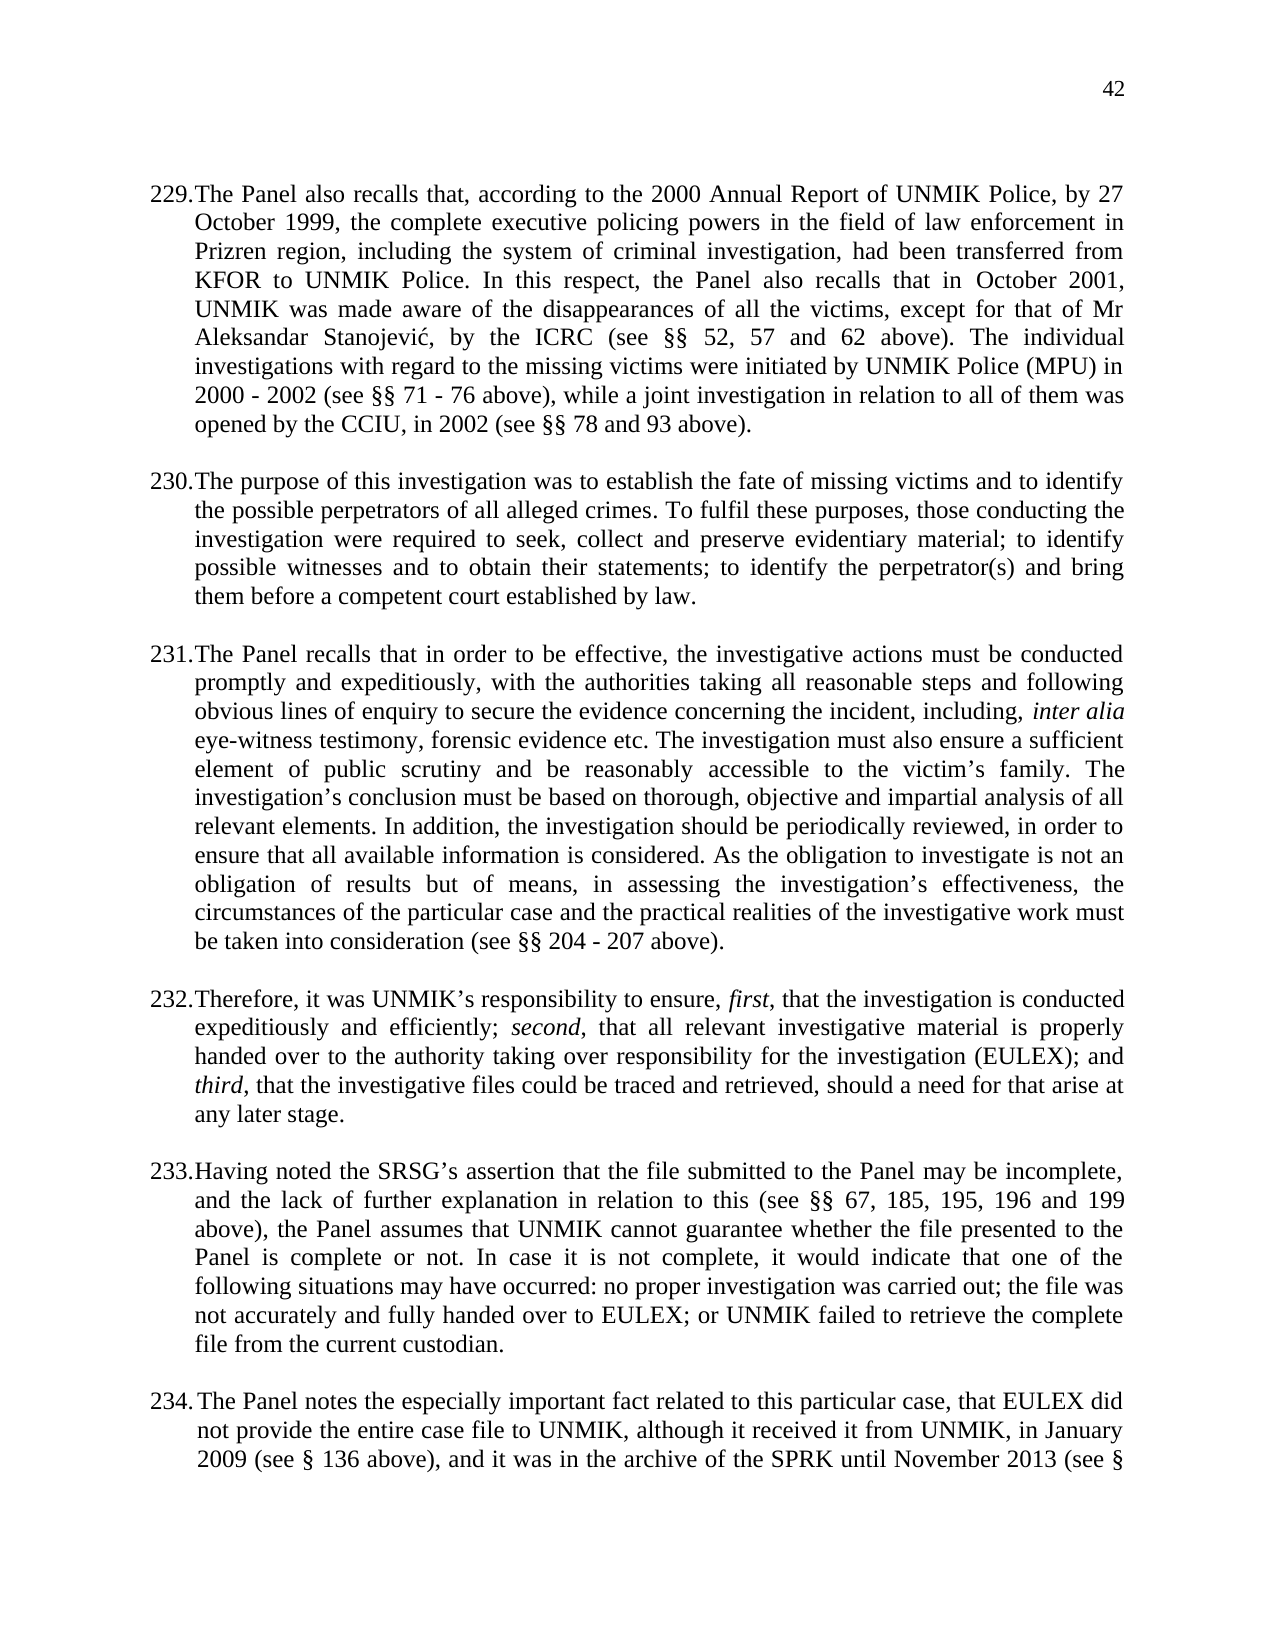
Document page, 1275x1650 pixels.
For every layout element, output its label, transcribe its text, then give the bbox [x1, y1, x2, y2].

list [150, 1386, 1125, 1472]
list Having noted the SRSG’s assertion that the file submitted to the Panel may be incomplete, and the lack of further explanation in relation to this (see §§ 67, 185, 195, 196 and 199 above), the Panel assumes that UNMIK cannot guarantee whether the file presented to the Panel is complete or not. In case it is not complete, it would indicate that one of the following situations may have occurred: no proper investigation was carried out; the file was not accurately and fully handed over to EULEX; or UNMIK failed to retrieve the complete file from the current custodian. [150, 1156, 1125, 1357]
list The purpose of this investigation was to establish the fate of missing victims and to identify the possible perpetrators of all alleged crimes. To fulfil these purposes, those conducting the investigation were required to seek, collect and preserve evidentiary material; to identify possible witnesses and to obtain their statements; to identify the perpetrator(s) and bring them before a competent court established by law. [150, 466, 1125, 610]
list The Panel recalls that in order to be effective, the investigative actions must be conducted promptly and expeditiously, with the authorities taking all reasonable steps and following obvious lines of enquiry to secure the evidence concerning the incident, including, inter alia eye-witness testimony, forensic evidence etc. The investigation must also ensure a sufficient element of public scrutiny and be reasonably accessible to the victim’s family. The investigation’s conclusion must be based on thorough, objective and impartial analysis of all relevant elements. In addition, the investigation should be periodically reviewed, in order to ensure that all available information is considered. As the obligation to investigate is not an obligation of results but of means, in assessing the investigation’s effectiveness, the circumstances of the particular case and the practical realities of the investigative work must be taken into consideration (see §§ 204 - 207 above). [150, 639, 1125, 955]
list The Panel also recalls that, according to the 2000 Annual Report of UNMIK Police, by 27 October 1999, the complete executive policing powers in the field of law enforcement in Prizren region, including the system of criminal investigation, had been transferred from KFOR to UNMIK Police. In this respect, the Panel also recalls that in October 2001, UNMIK was made aware of the disappearances of all the victims, except for that of Mr Aleksandar Stanojević, by the ICRC (see §§ 52, 57 and 62 above). The individual investigations with regard to the missing victims were initiated by UNMIK Police (MPU) in 2000 - 2002 (see §§ 71 - 76 above), while a joint investigation in relation to all of them was opened by the CCIU, in 2002 (see §§ 78 and 93 above). [150, 179, 1125, 437]
list Therefore, it was UNMIK’s responsibility to ensure, first, that the investigation is conducted expeditiously and efficiently; second, that all relevant investigative material is properly handed over to the authority taking over responsibility for the investigation (EULEX); and third, that the investigative files could be traced and retrieved, should a need for that arise at any later stage. [150, 984, 1125, 1127]
